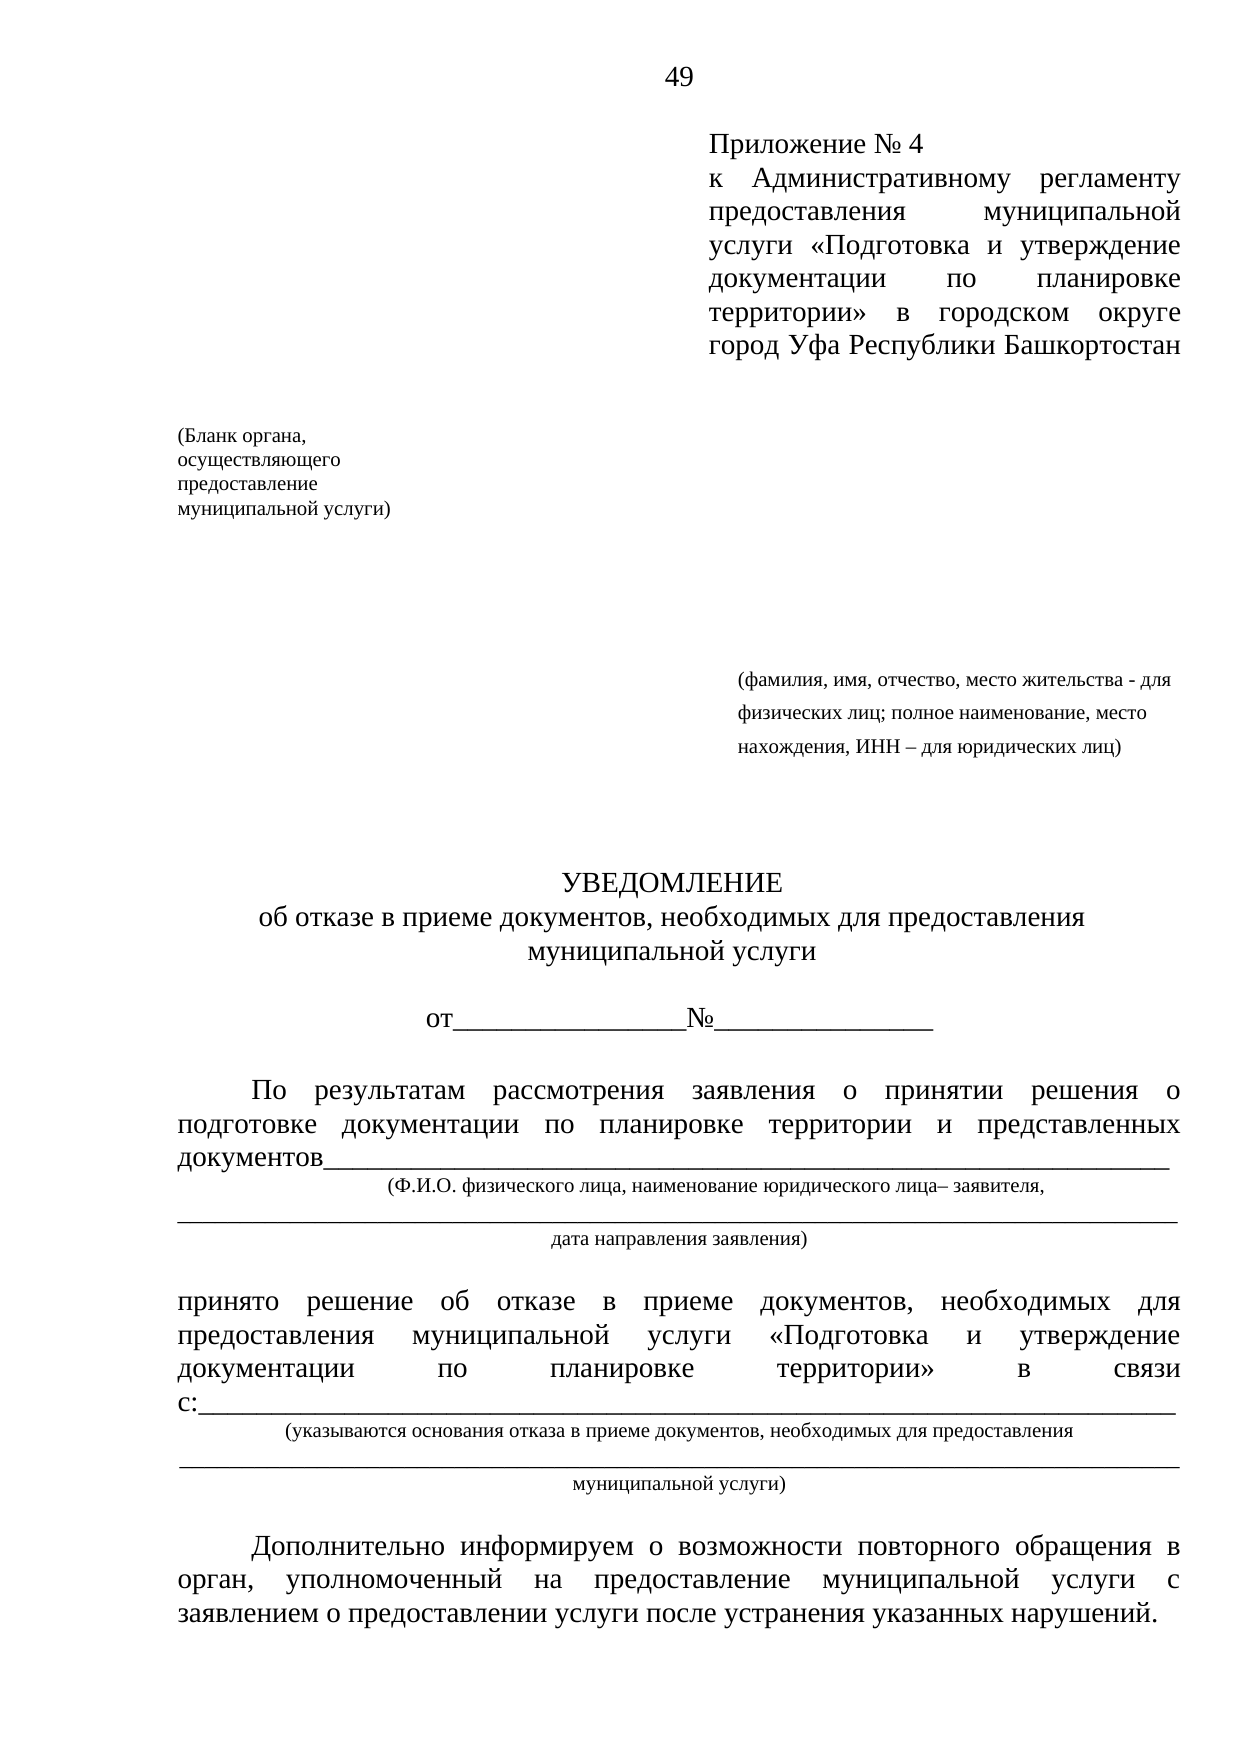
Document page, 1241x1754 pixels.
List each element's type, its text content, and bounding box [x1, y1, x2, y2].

text Дополнительно информируем о возможности повторного обращения в орган, уполномоченный на предоставление муниципальной услуги с заявлением о предоставлении услуги после устранения указанных нарушений. [177, 1528, 1181, 1629]
text дата направления заявления) [177, 1226, 1181, 1250]
text (Ф.И.О. физического лица, наименование юридического лица– заявителя, [177, 1173, 1181, 1197]
text ________________________________________________________________________________ [177, 1442, 1181, 1470]
text об отказе в приеме документов, необходимых для предоставления муниципальной услуги [177, 900, 1167, 967]
text от________________№_______________ [177, 1000, 1181, 1034]
text ________________________________________________________________________________ [177, 1197, 1181, 1226]
text муниципальной услуги) [177, 495, 1181, 519]
text (указываются основания отказа в приеме документов, необходимых для предоставления [177, 1418, 1181, 1442]
text муниципальной услуги) [177, 1470, 1181, 1494]
text (Бланк органа, осуществляющего предоставление [177, 423, 1181, 495]
text Приложение № 4 [709, 126, 1181, 160]
text По результатам рассмотрения заявления о принятии решения о подготовке документации по планировке территории и представленных документов__________________________________________________________ [177, 1072, 1181, 1173]
text к Административному регламенту предоставления муниципальной услуги «Подготовка и утверждение документации по планировке территории» в городском округе город Уфа Республики Башкортостан [709, 160, 1181, 390]
text принято решение об отказе в приеме документов, необходимых для предоставления муниципальной услуги «Подготовка и утверждение документации по планировке территории» в связи с:___________________________________________________________________ [177, 1283, 1181, 1418]
text (фамилия, имя, отчество, место жительства - для физических лиц; полное наименование, место нахождения, ИНН – для юридических лиц) [738, 659, 1181, 760]
text УВЕДОМЛЕНИЕ [177, 866, 1167, 900]
